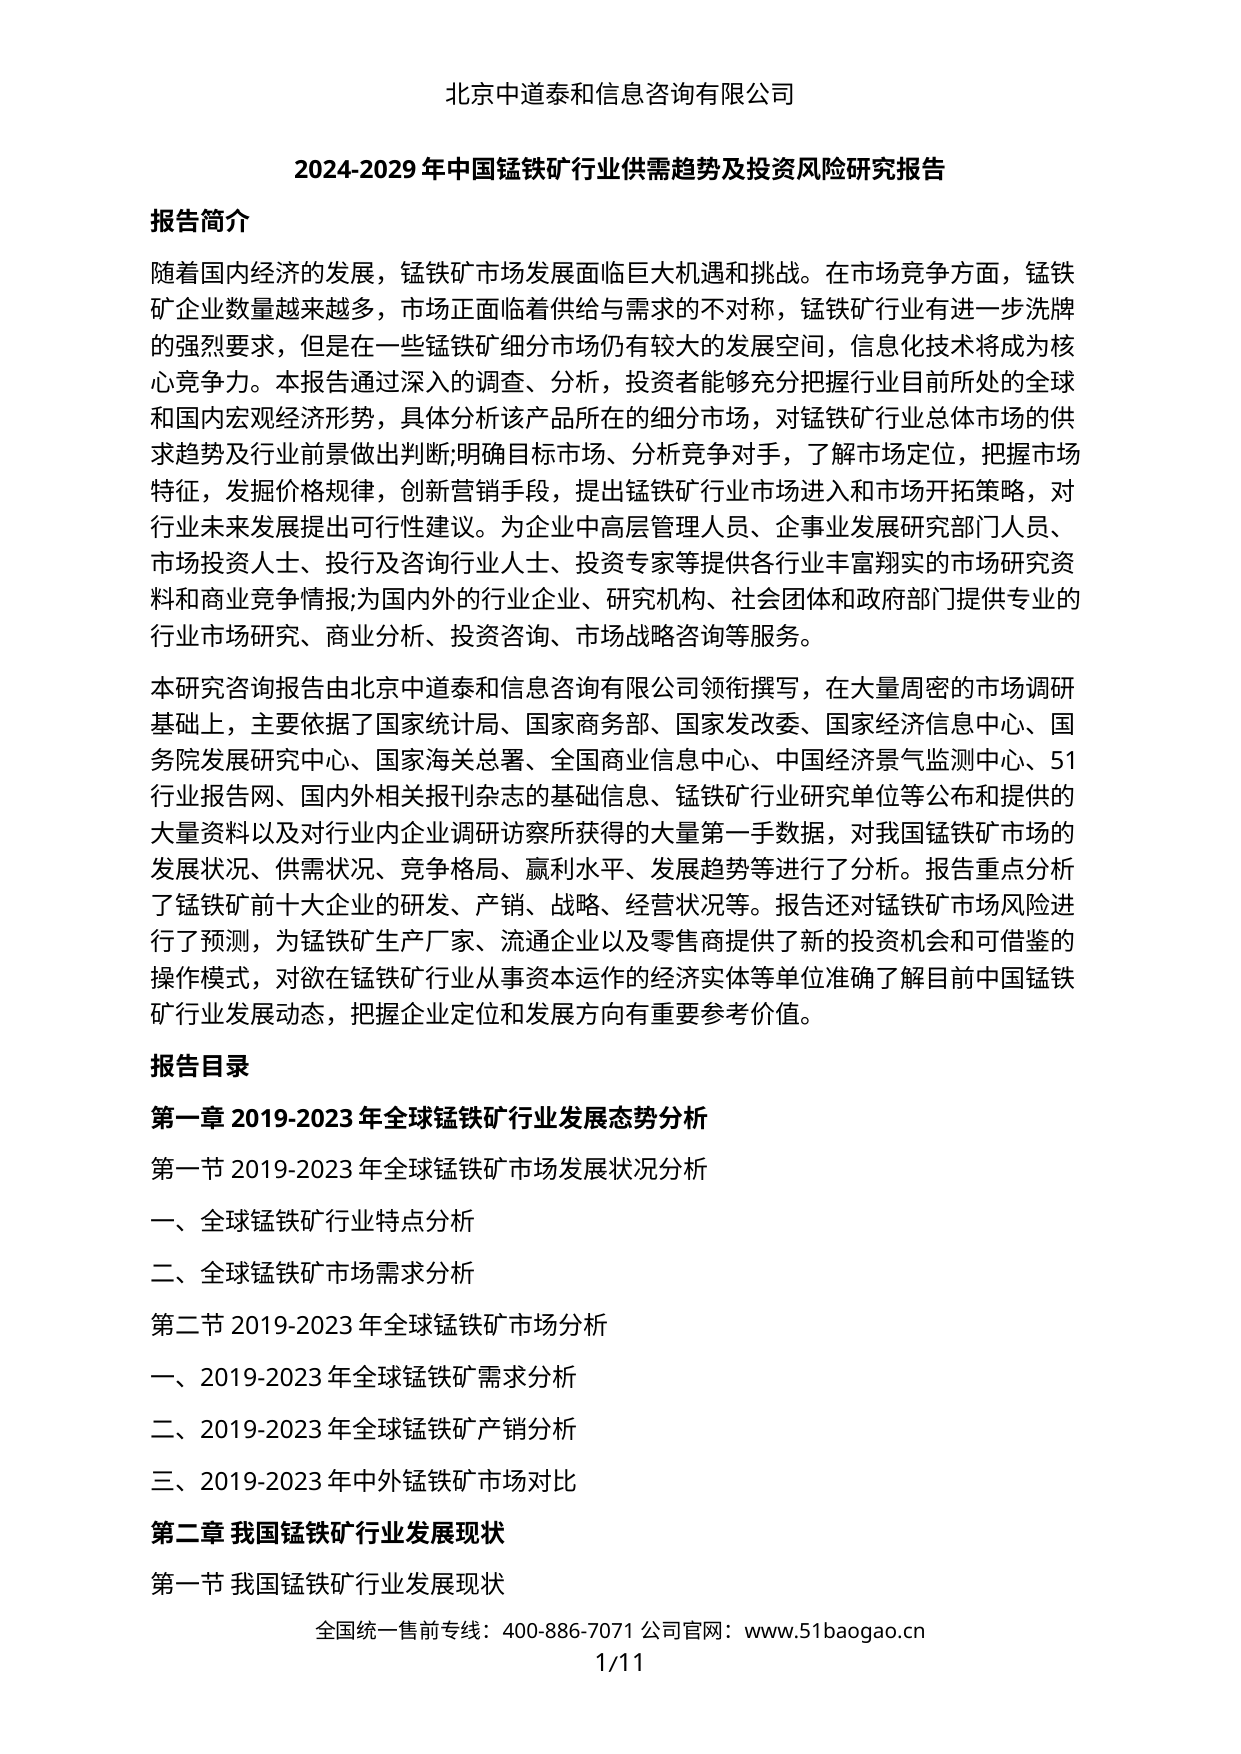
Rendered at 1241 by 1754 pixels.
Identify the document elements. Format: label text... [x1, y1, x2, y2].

text 本研究咨询报告由北京中道泰和信息咨询有限公司领衔撰写，在大量周密的市场调研基础上，主要依据了国家统计局、国家商务部、国家发改委、国家经济信息中心、国务院发展研究中心、国家海关总署、全国商业信息中心、中国经济景气监测中心、51行业报告网、国内外相关报刊杂志的基础信息、锰铁矿行业研究单位等公布和提供的大量资料以及对行业内企业调研访察所获得的大量第一手数据，对我国锰铁矿市场的发展状况、供需状况、竞争格局、赢利水平、发展趋势等进行了分析。报告重点分析了锰铁矿前十大企业的研发、产销、战略、经营状况等。报告还对锰铁矿市场风险进行了预测，为锰铁矿生产厂家、流通企业以及零售商提供了新的投资机会和可借鉴的操作模式，对欲在锰铁矿行业从事资本运作的经济实体等单位准确了解目前中国锰铁矿行业发展动态，把握企业定位和发展方向有重要参考价值。 [150, 668, 1090, 1031]
text 第一章 2019-2023年全球锰铁矿行业发展态势分析 [150, 1098, 1090, 1134]
text 2024-2029年中国锰铁矿行业供需趋势及投资风险研究报告 [150, 150, 1090, 186]
text 二、全球锰铁矿市场需求分析 [150, 1254, 1090, 1290]
text 报告目录 [150, 1046, 1090, 1082]
text 三、2019-2023年中外锰铁矿市场对比 [150, 1461, 1090, 1497]
text 随着国内经济的发展，锰铁矿市场发展面临巨大机遇和挑战。在市场竞争方面，锰铁矿企业数量越来越多，市场正面临着供给与需求的不对称，锰铁矿行业有进一步洗牌的强烈要求，但是在一些锰铁矿细分市场仍有较大的发展空间，信息化技术将成为核心竞争力。本报告通过深入的调查、分析，投资者能够充分把握行业目前所处的全球和国内宏观经济形势，具体分析该产品所在的细分市场，对锰铁矿行业总体市场的供求趋势及行业前景做出判断;明确目标市场、分析竞争对手，了解市场定位，把握市场特征，发掘价格规律，创新营销手段，提出锰铁矿行业市场进入和市场开拓策略，对行业未来发展提出可行性建议。为企业中高层管理人员、企事业发展研究部门人员、市场投资人士、投行及咨询行业人士、投资专家等提供各行业丰富翔实的市场研究资料和商业竞争情报;为国内外的行业企业、研究机构、社会团体和政府部门提供专业的行业市场研究、商业分析、投资咨询、市场战略咨询等服务。 [150, 254, 1090, 652]
text 第二节 2019-2023年全球锰铁矿市场分析 [150, 1306, 1090, 1342]
text 第一节 我国锰铁矿行业发展现状 [150, 1565, 1090, 1601]
text 报告简介 [150, 202, 1090, 238]
text 一、2019-2023年全球锰铁矿需求分析 [150, 1357, 1090, 1394]
text 一、全球锰铁矿行业特点分析 [150, 1202, 1090, 1238]
text 第二章 我国锰铁矿行业发展现状 [150, 1513, 1090, 1549]
text 二、2019-2023年全球锰铁矿产销分析 [150, 1409, 1090, 1446]
text 第一节 2019-2023年全球锰铁矿市场发展状况分析 [150, 1150, 1090, 1186]
